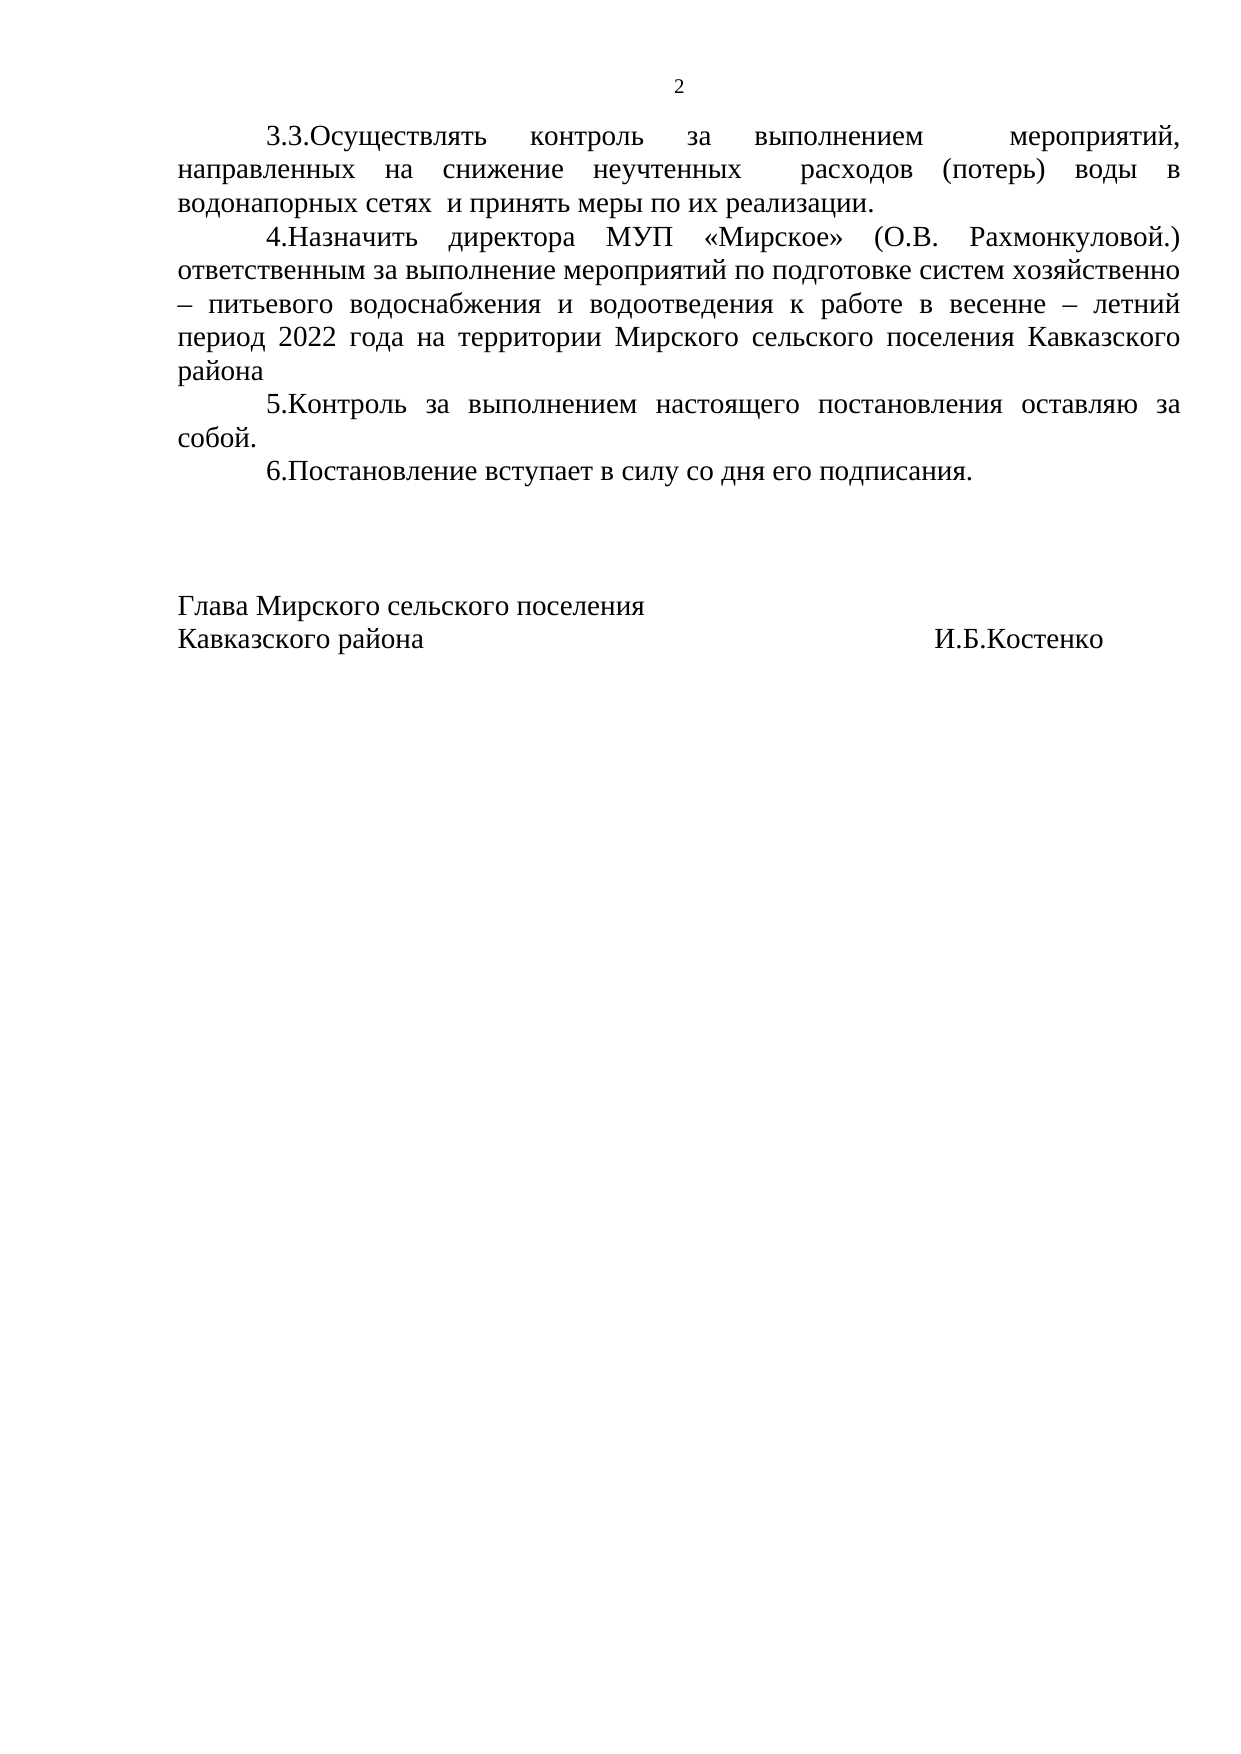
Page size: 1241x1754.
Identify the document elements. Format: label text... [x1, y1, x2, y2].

text Глава Мирского сельского поселения [177, 588, 1181, 621]
text 5.Контроль за выполнением настоящего постановления оставляю за собой. [177, 386, 1181, 453]
text 3.3.Осуществлять контроль за выполнением мероприятий, направленных на снижение неучтенных расходов (потерь) воды в водонапорных сетях и принять меры по их реализации. [177, 118, 1181, 219]
text 4.Назначить директора МУП «Мирское» (О.В. Рахмонкуловой.) ответственным за выполнение мероприятий по подготовке систем хозяйственно – питьевого водоснабжения и водоотведения к работе в весенне – летний период 2022 года на территории Мирского сельского поселения Кавказского района [177, 219, 1181, 386]
text 6.Постановление вступает в силу со дня его подписания. [177, 453, 1181, 487]
text Кавказского района И.Б.Костенко [177, 621, 1181, 655]
